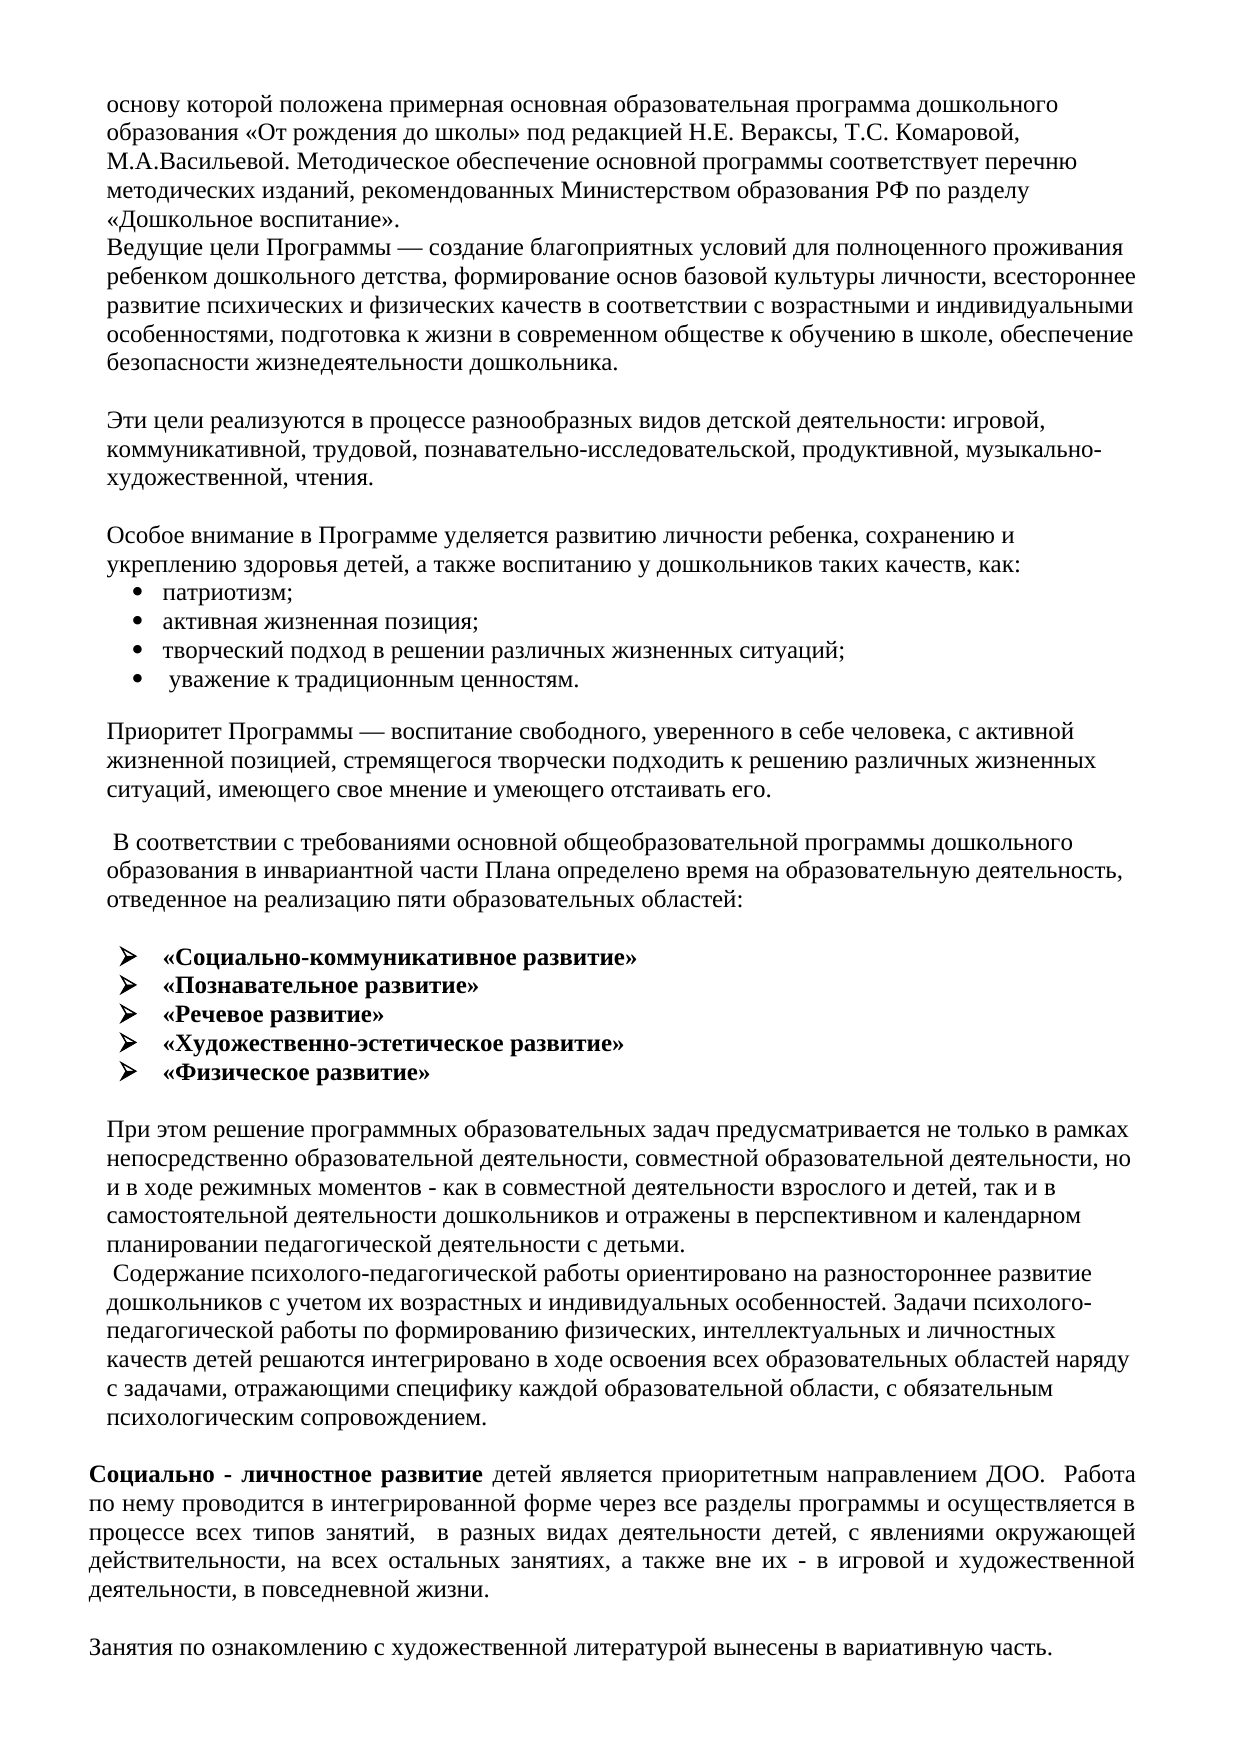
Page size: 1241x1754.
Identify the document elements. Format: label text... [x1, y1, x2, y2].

list «Физическое развитие» [89, 1057, 1137, 1086]
list «Художественно-эстетическое развитие» [89, 1028, 1137, 1057]
list «Речевое развитие» [89, 999, 1137, 1028]
text В соответствии с требованиями основной общеобразовательной программы дошкольного образования в инвариантной части Плана определено время на образовательную деятельность, отведенное на реализацию пяти образовательных областей: [106, 827, 1137, 913]
list «Познавательное развитие» [89, 971, 1137, 999]
list патриотизм; [133, 577, 1137, 606]
text Ведущие цели Программы — создание благоприятных условий для полноценного проживания ребенком дошкольного детства, формирование основ базовой культуры личности, всестороннее развитие психических и физических качеств в соответствии с возрастными и индивидуальными особенностями, подготовка к жизни в современном обществе к обучению в школе, обеспечение безопасности жизнедеятельности дошкольника. [106, 232, 1137, 376]
list активная жизненная позиция; [133, 606, 1137, 635]
list уважение к традиционным ценностям. [133, 664, 1137, 692]
text Содержание психолого-педагогической работы ориентировано на разностороннее развитие дошкольников с учетом их возрастных и индивидуальных особенностей. Задачи психолого-педагогической работы по формированию физических, интеллектуальных и личностных качеств детей решаются интегрировано в ходе освоения всех образовательных областей наряду с задачами, отражающими специфику каждой образовательной области, с обязательным психологическим сопровождением. [106, 1258, 1137, 1431]
list «Социально-коммуникативное развитие» [89, 942, 1137, 971]
text основу которой положена примерная основная образовательная программа дошкольного образования «От рождения до школы» под редакцией Н.Е. Вераксы, Т.С. Комаровой, М.А.Васильевой. Методическое обеспечение основной программы соответствует перечню методических изданий, рекомендованных Министерством образования РФ по разделу «Дошкольное воспитание». [106, 89, 1137, 232]
list творческий подход в решении различных жизненных ситуаций; [133, 635, 1137, 664]
text Приоритет Программы — воспитание свободного, уверенного в себе человека, с активной жизненной позицией, стремящегося творчески подходить к решению различных жизненных ситуаций, имеющего свое мнение и умеющего отстаивать его. [106, 716, 1137, 803]
text Эти цели реализуются в процессе разнообразных видов детской деятельности: игровой, коммуникативной, трудовой, познавательно-исследовательской, продуктивной, музыкально-художественной, чтения. [106, 405, 1137, 491]
text При этом решение программных образовательных задач предусматривается не только в рамках непосредственно образовательной деятельности, совместной образовательной деятельности, но и в ходе режимных моментов - как в совместной деятельности взрослого и детей, так и в самостоятельной деятельности дошкольников и отражены в перспективном и календарном планировании педагогической деятельности с детьми. [106, 1114, 1137, 1258]
text Особое внимание в Программе уделяется развитию личности ребенка, сохранению и укреплению здоровья детей, а также воспитанию у дошкольников таких качеств, как: [106, 520, 1137, 577]
text Социально - личностное развитие детей является приоритетным направлением ДОО. Работа по нему проводится в интегрированной форме через все разделы программы и осуществляется в процессе всех типов занятий, в разных видах деятельности детей, с явлениями окружающей действительности, на всех остальных занятиях, а также вне их - в игровой и художественной деятельности, в повседневной жизни. [89, 1459, 1137, 1603]
text Занятия по ознакомлению с художественной литературой вынесены в вариативную часть. [89, 1632, 1137, 1661]
